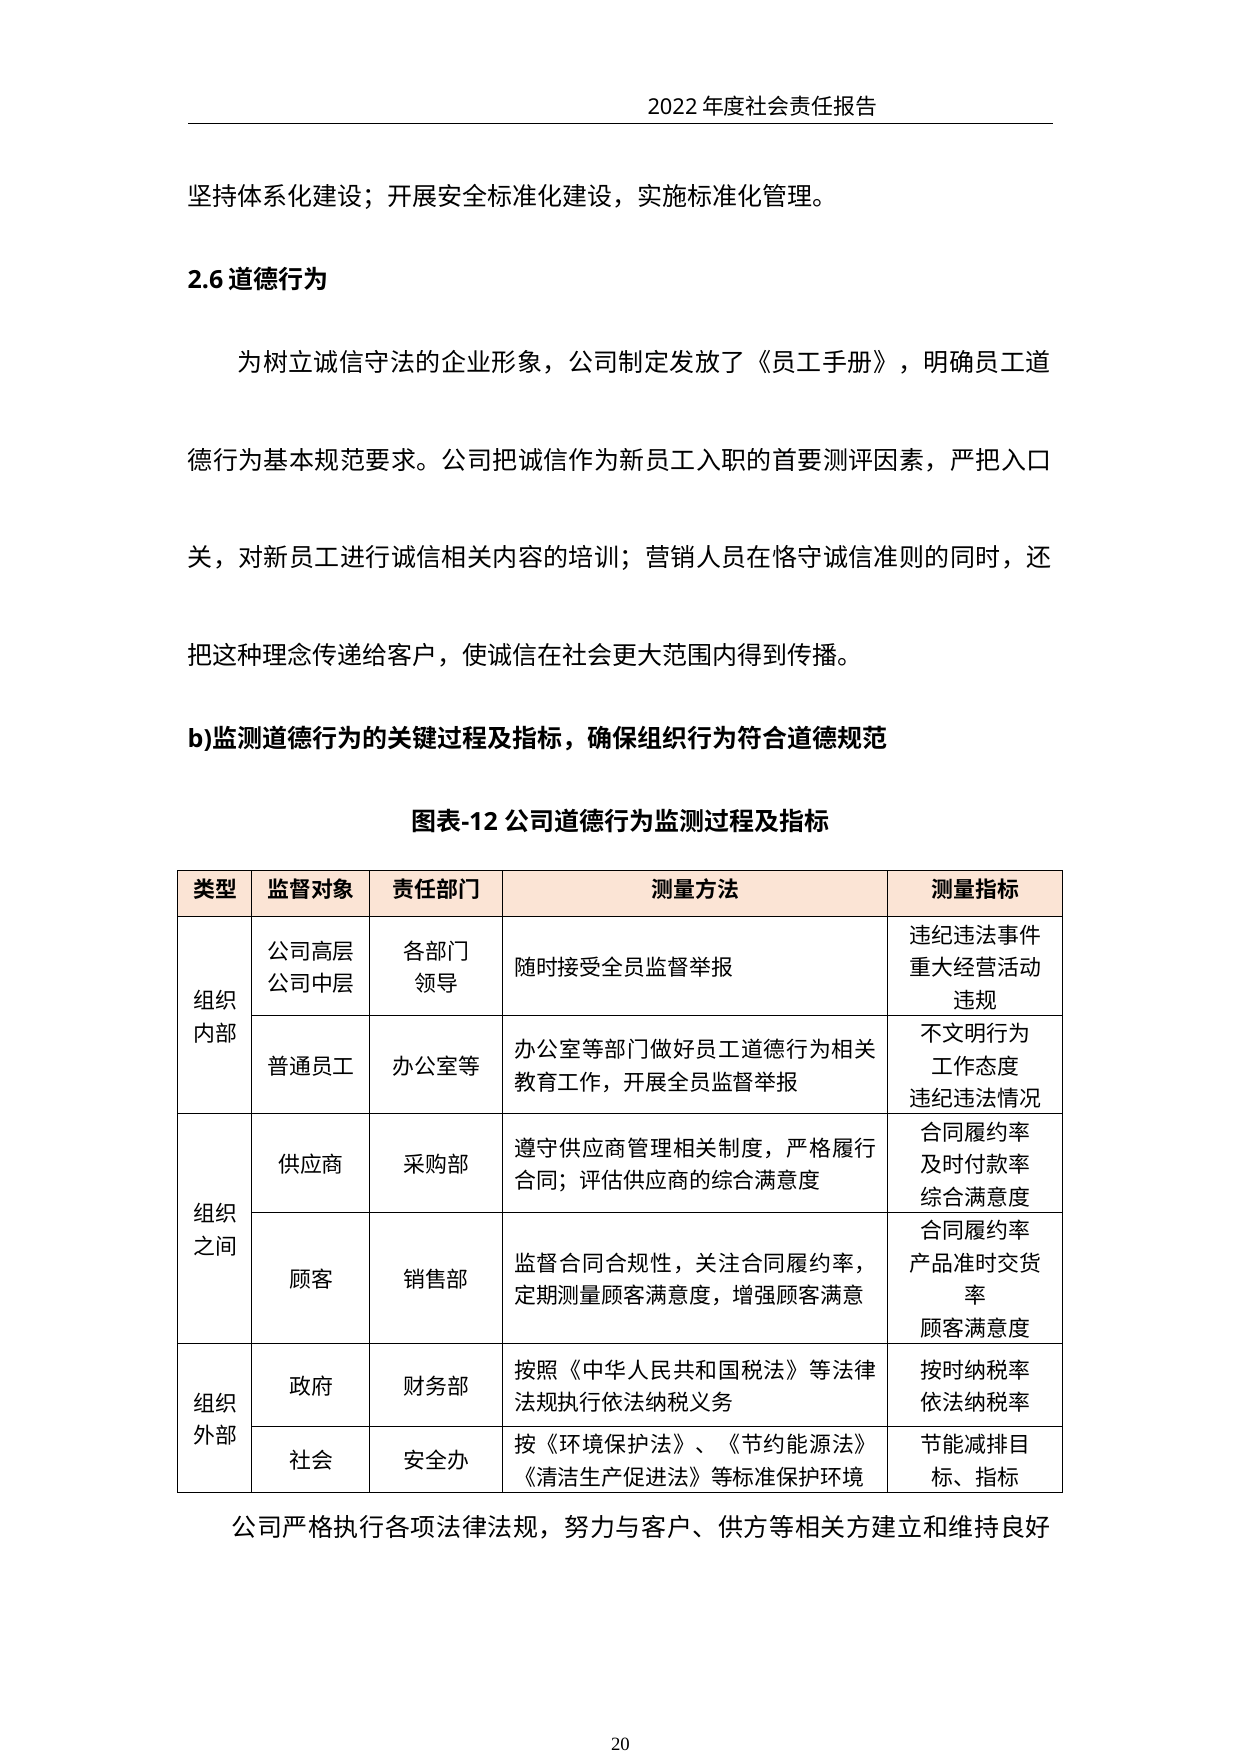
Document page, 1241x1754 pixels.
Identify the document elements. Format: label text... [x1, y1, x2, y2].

table_header 测量方法 [503, 871, 887, 916]
table_header 测量指标 [888, 871, 1062, 916]
table_cell 合同履约率 产品准时交货率 顾客满意度 [888, 1213, 1062, 1343]
subtitle 2.6道德行为 [187, 245, 1053, 310]
table_cell 监督合同合规性，关注合同履约率，定期测量顾客满意度，增强顾客满意 [503, 1213, 887, 1343]
table_cell 各部门 领导 [370, 917, 502, 1015]
table_cell 按《环境保护法》、《节约能源法》《清洁生产促进法》等标准保护环境 [503, 1427, 887, 1492]
table_cell 办公室等部门做好员工道德行为相关教育工作，开展全员监督举报 [503, 1016, 887, 1113]
table_cell 顾客 [252, 1213, 369, 1343]
table_cell 安全办 [370, 1427, 502, 1492]
table_header 类型 [178, 871, 251, 916]
text 图表-12 公司道德行为监测过程及指标 [187, 787, 1053, 852]
table_cell 按时纳税率 依法纳税率 [888, 1344, 1062, 1426]
text b)监测道德行为的关键过程及指标，确保组织行为符合道德规范 [187, 704, 1053, 769]
table_cell 采购部 [370, 1114, 502, 1212]
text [187, 1493, 1053, 1558]
table_cell 供应商 [252, 1114, 369, 1212]
table_cell 组织外部 [178, 1344, 251, 1492]
table_cell 组织内部 [178, 917, 251, 1113]
table_cell 不文明行为 工作态度 违纪违法情况 [888, 1016, 1062, 1113]
table_cell 节能减排目标、指标 [888, 1427, 1062, 1492]
text 为树立诚信守法的企业形象，公司制定发放了《员工手册》，明确员工道德行为基本规范要求。公司把诚信作为新员工入职的首要测评因素，严把入口关，对新员工进行诚信相关内容的培训；营销人员在恪守诚信准则的同时，还把这种理念传递给客户，使诚信在社会更大范围内得到传播。 [187, 328, 1053, 686]
table_cell 普通员工 [252, 1016, 369, 1113]
table_cell 政府 [252, 1344, 369, 1426]
table_cell 销售部 [370, 1213, 502, 1343]
table_header 监督对象 [252, 871, 369, 916]
table_cell 财务部 [370, 1344, 502, 1426]
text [187, 162, 1053, 227]
table_cell 公司高层 公司中层 [252, 917, 369, 1015]
table_cell 按照《中华人民共和国税法》等法律法规执行依法纳税义务 [503, 1344, 887, 1426]
table_cell 随时接受全员监督举报 [503, 917, 887, 1015]
table_cell 办公室等 [370, 1016, 502, 1113]
table_cell 合同履约率 及时付款率 综合满意度 [888, 1114, 1062, 1212]
table_cell 组织之间 [178, 1114, 251, 1343]
table_cell 遵守供应商管理相关制度，严格履行合同；评估供应商的综合满意度 [503, 1114, 887, 1212]
table_cell 社会 [252, 1427, 369, 1492]
table_header 责任部门 [370, 871, 502, 916]
table_cell 违纪违法事件 重大经营活动违规 [888, 917, 1062, 1015]
